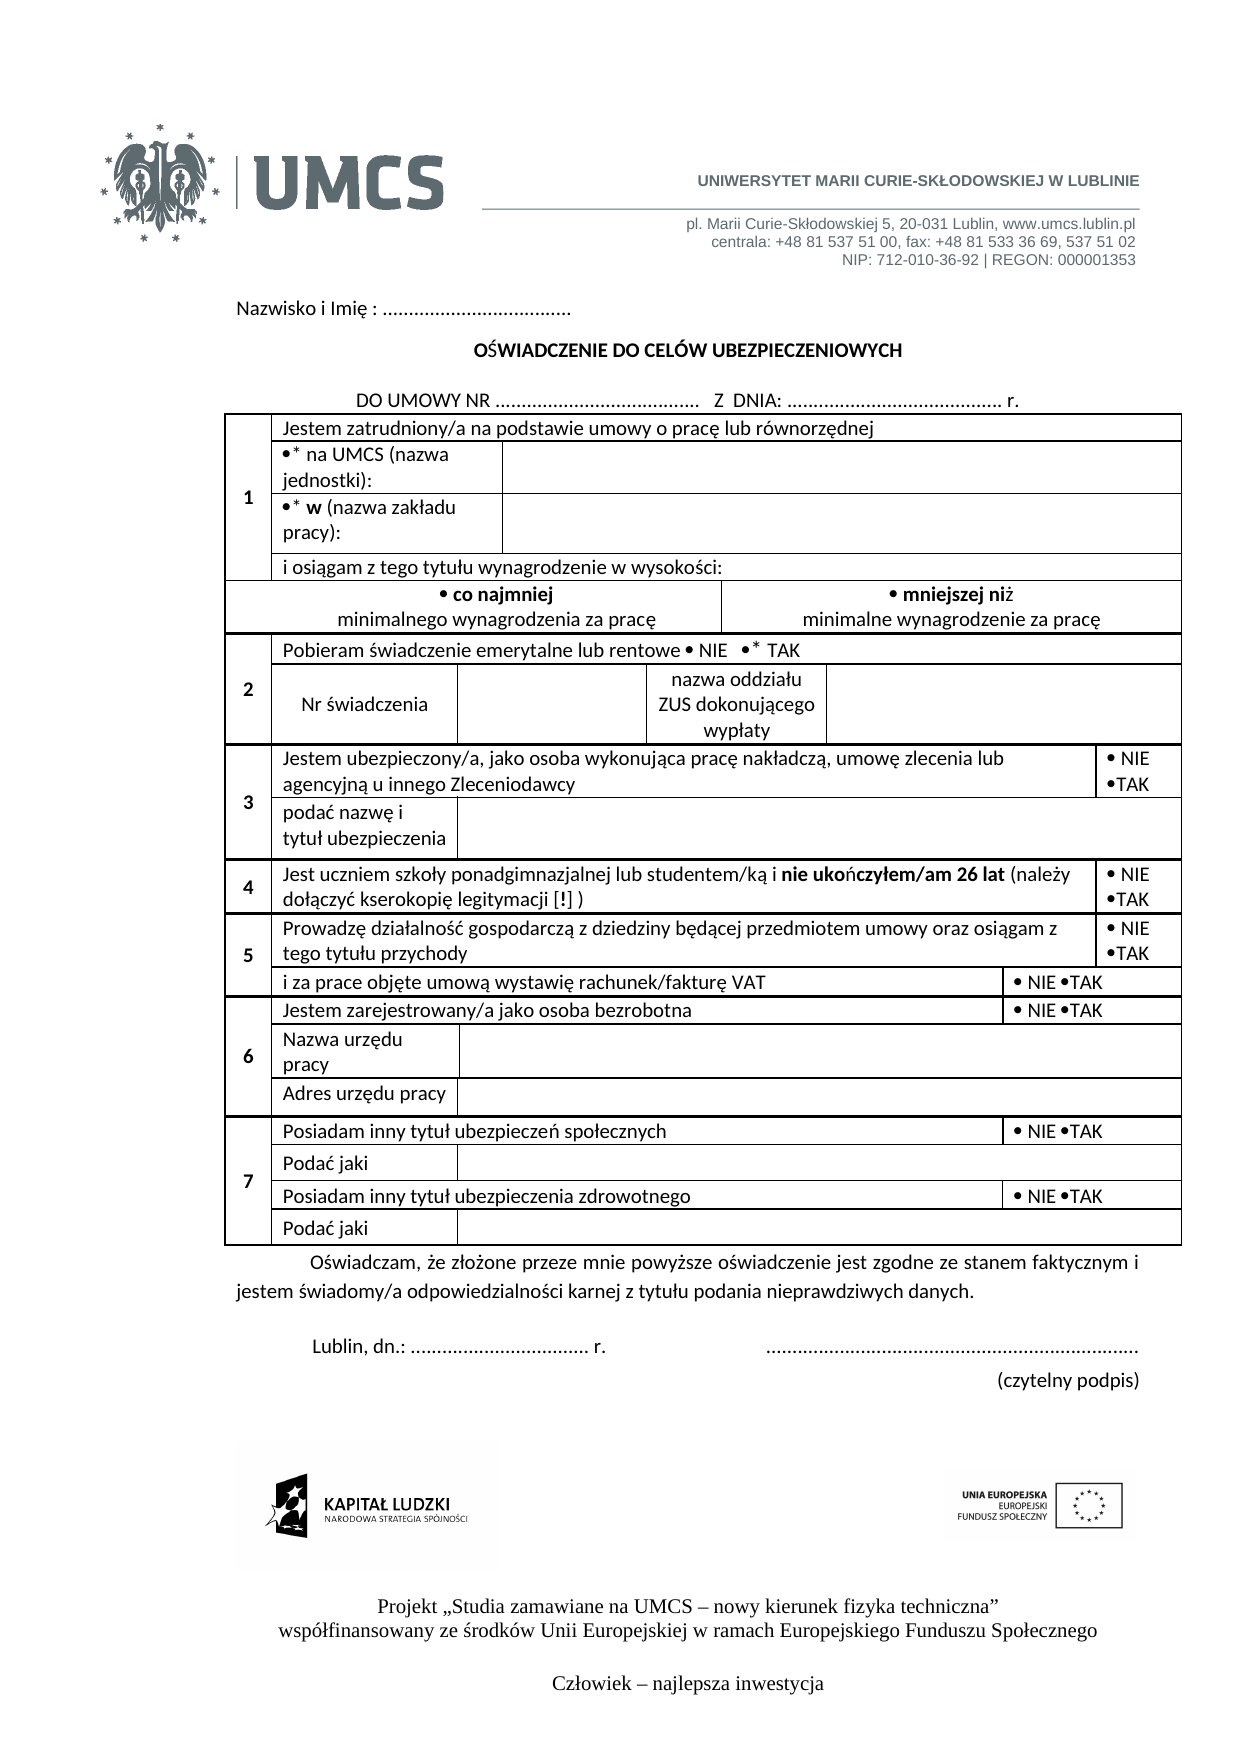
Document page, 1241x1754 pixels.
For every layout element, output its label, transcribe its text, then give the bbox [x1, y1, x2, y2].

table_cell mniejszej niż minimalne wynagrodzenie za pracę [722, 581, 1181, 632]
table_cell Adres urzędu pracy [272, 1079, 457, 1115]
table_cell [503, 494, 1181, 553]
table_header Jestem zatrudniony/a na podstawie umowy o pracę lub równorzędnej [272, 415, 1181, 440]
table_cell [458, 665, 646, 742]
text DO UMOWY NR ....................................... Z DNIA: ......................................... r. [236, 388, 1140, 413]
table_cell Nr świadczenia [272, 665, 457, 742]
table_cell NIE TAK [1004, 1118, 1181, 1144]
table_cell NIE TAK [1003, 1181, 1181, 1208]
table_cell [226, 581, 271, 632]
table_cell * na UMCS (nazwa jednostki): [272, 442, 502, 492]
table_cell [458, 1145, 1181, 1180]
table_cell [503, 442, 1181, 492]
table_cell [458, 798, 1181, 858]
text Nazwisko i Imię : .................................... [236, 295, 1140, 321]
table_cell Jestem zarejestrowany/a jako osoba bezrobotna [272, 998, 1002, 1023]
picture [236, 1441, 499, 1570]
table_cell [458, 1210, 1181, 1244]
table_cell NIE TAK [1097, 746, 1181, 796]
table_cell 6 [226, 998, 271, 1115]
table_cell NIE TAK [1004, 968, 1181, 994]
table_cell [827, 665, 1181, 742]
text Oświadczam, że złożone przeze mnie powyższe oświadczenie jest zgodne ze stanem faktycznym i jestem świadomy/a odpowiedzialności karnej z tytułu podania nieprawdziwych danych. [236, 1246, 1140, 1303]
table_cell i osiągam z tego tytułu wynagrodzenie w wysokości: [272, 554, 1181, 579]
table_cell Posiadam inny tytuł ubezpieczeń społecznych [272, 1118, 1002, 1144]
table_cell podać nazwę i tytuł ubezpieczenia [272, 798, 457, 858]
table_cell 3 [226, 746, 271, 858]
table_cell Pobieram świadczenie emerytalne lub rentowe NIE * TAK [272, 635, 1181, 663]
table_cell Nazwa urzędu pracy [272, 1025, 459, 1077]
text (czytelny podpis) [0, 1367, 1140, 1393]
table_cell Prowadzę działalność gospodarczą z dziedziny będącej przedmiotem umowy oraz osiągam z tego tytułu przychody [272, 915, 1095, 966]
table_cell Podać jaki [272, 1210, 457, 1244]
table_cell 5 [226, 915, 271, 994]
table_cell 2 [226, 635, 271, 742]
table_cell Jestem ubezpieczony/a, jako osoba wykonująca pracę nakładczą, umowę zlecenia lub agencyjną u innego Zleceniodawcy [272, 746, 1095, 796]
table_cell co najmniej minimalnego wynagrodzenia za pracę [271, 581, 721, 632]
table_cell * w (nazwa zakładu pracy): [272, 494, 502, 553]
table_cell Jest uczniem szkoły ponadgimnazjalnej lub studentem/ką i nie ukończyłem/am 26 lat (należy dołączyć kserokopię legitymacji [!] ) [272, 861, 1095, 912]
picture [100, 124, 444, 242]
picture [944, 1470, 1135, 1541]
table_cell 4 [226, 861, 271, 912]
table_cell NIE TAK [1004, 998, 1181, 1023]
table_header 1 [226, 415, 271, 579]
table_cell 7 [226, 1118, 271, 1244]
table_cell Posiadam inny tytuł ubezpieczenia zdrowotnego [272, 1181, 1002, 1208]
text OŚWIADCZENIE DO CELÓW UBEZPIECZENIOWYCH [236, 337, 1140, 362]
table_cell [458, 1079, 1181, 1115]
table_cell [460, 1025, 1181, 1077]
table_cell Podać jaki [272, 1145, 457, 1180]
table_cell NIE TAK [1097, 915, 1181, 966]
table_cell nazwa oddziału ZUS dokonującego wypłaty [647, 665, 826, 742]
text Lublin, dn.: .................................. r. ....................................................................... [0, 1333, 1140, 1358]
table_cell i za prace objęte umową wystawię rachunek/fakturę VAT [272, 968, 1002, 994]
table_cell NIE TAK [1097, 861, 1181, 912]
